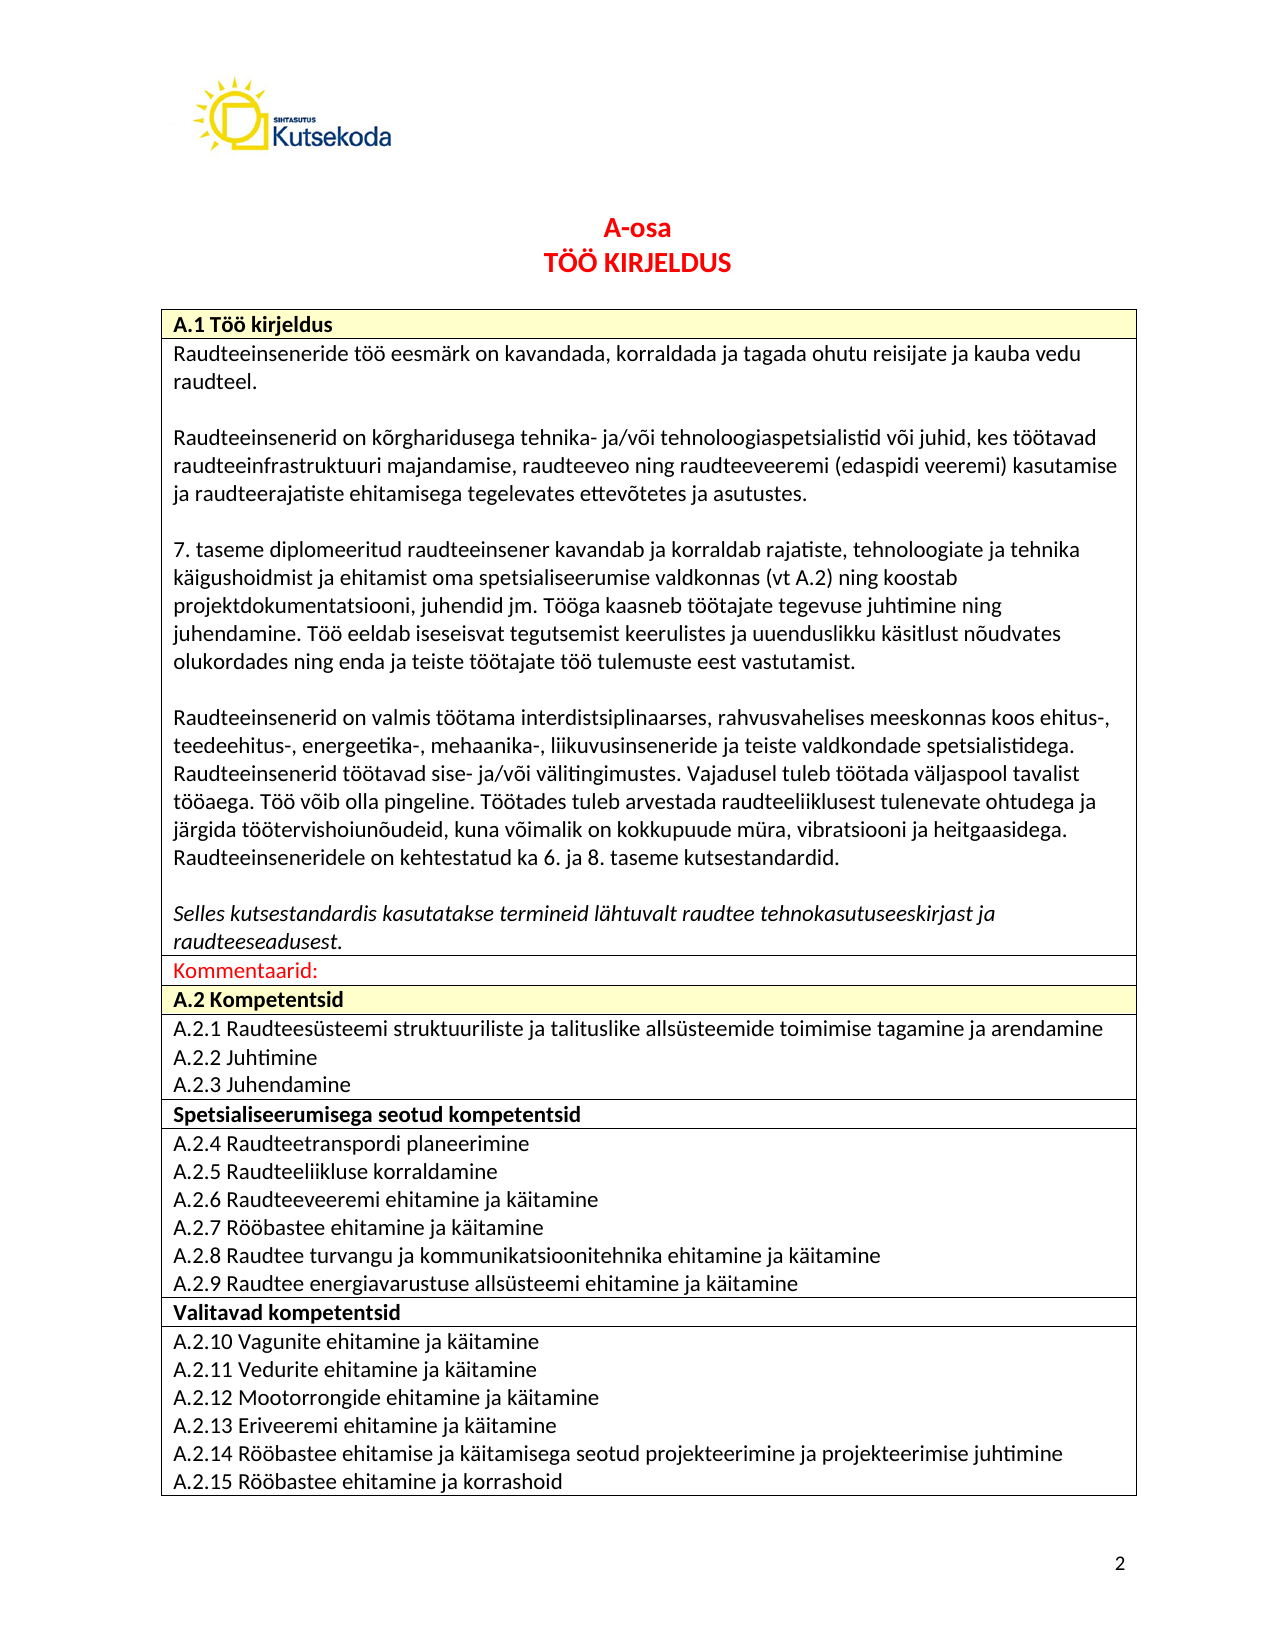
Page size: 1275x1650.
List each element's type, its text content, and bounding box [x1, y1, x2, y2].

table_cell A.2 Kompetentsid [162, 986, 1136, 1013]
table_cell A.2.1 Raudteesüsteemi struktuuriliste ja talituslike allsüsteemide toimimise tagamine ja arendamine A.2.2 Juhtimine A.2.3 Juhendamine [162, 1015, 1136, 1099]
picture [150, 72, 433, 171]
table_cell Raudteeinseneride töö eesmärk on kavandada, korraldada ja tagada ohutu reisijate ja kauba vedu raudteel. Raudteeinsenerid on kõrgharidusega tehnika- ja/või tehnoloogiaspetsialistid või juhid, kes töötavad raudteeinfrastruktuuri majandamise, raudteeveo ning raudteeveeremi (edaspidi veeremi) kasutamise ja raudteerajatiste ehitamisega tegelevates ettevõtetes ja asutustes. 7. taseme diplomeeritud raudteeinsener kavandab ja korraldab rajatiste, tehnoloogiate ja tehnika käigushoidmist ja ehitamist oma spetsialiseerumise valdkonnas (vt A.2) ning koostab projektdokumentatsiooni, juhendid jm. Tööga kaasneb töötajate tegevuse juhtimine ning juhendamine. Töö eeldab iseseisvat tegutsemist keerulistes ja uuenduslikku käsitlust nõudvates olukordades ning enda ja teiste töötajate töö tulemuste eest vastutamist. Raudteeinsenerid on valmis töötama interdistsiplinaarses, rahvusvahelises meeskonnas koos ehitus-, teedeehitus-, energeetika-, mehaanika-, liikuvusinseneride ja teiste valdkondade spetsialistidega. Raudteeinsenerid töötavad sise- ja/või välitingimustes. Vajadusel tuleb töötada väljaspool tavalist tööaega. Töö võib olla pingeline. Töötades tuleb arvestada raudteeliiklusest tulenevate ohtudega ja järgida töötervishoiunõudeid, kuna võimalik on kokkupuude müra, vibratsiooni ja heitgaasidega. Raudteeinseneridele on kehtestatud ka 6. ja 8. taseme kutsestandardid. Selles kutsestandardis kasutatakse termineid lähtuvalt raudtee tehnokasutuseeskirjast ja raudteeseadusest. [162, 339, 1136, 955]
table_header A.1 Töö kirjeldus [162, 310, 1136, 338]
table_cell Spetsialiseerumisega seotud kompetentsid [162, 1100, 1136, 1128]
text TÖÖ KIRJELDUS [150, 244, 1125, 280]
table_cell Kommentaarid: [162, 956, 1136, 984]
text A-osa [150, 209, 1125, 244]
table_cell Valitavad kompetentsid [162, 1298, 1136, 1326]
table_cell A.2.4 Raudteetranspordi planeerimine A.2.5 Raudteeliikluse korraldamine A.2.6 Raudteeveeremi ehitamine ja käitamine A.2.7 Rööbastee ehitamine ja käitamine A.2.8 Raudtee turvangu ja kommunikatsioonitehnika ehitamine ja käitamine A.2.9 Raudtee energiavarustuse allsüsteemi ehitamine ja käitamine [162, 1129, 1136, 1297]
